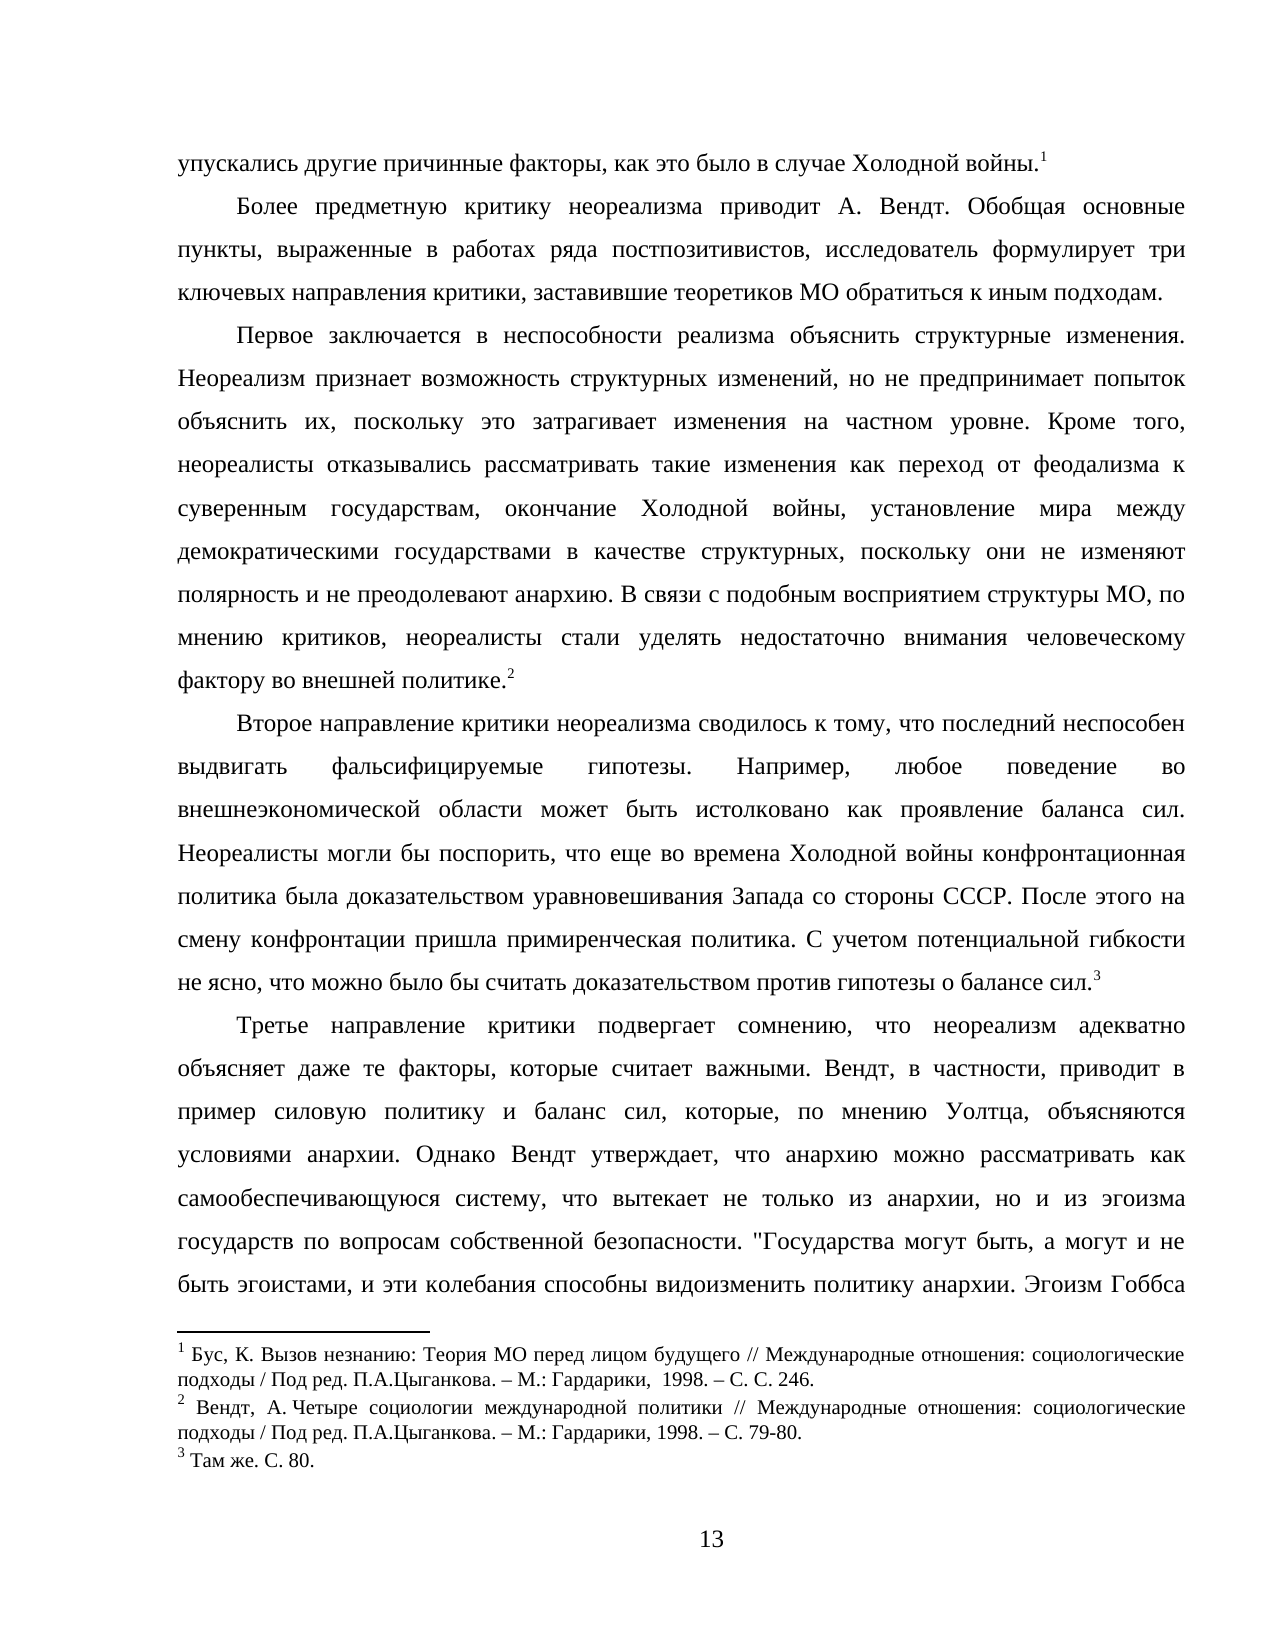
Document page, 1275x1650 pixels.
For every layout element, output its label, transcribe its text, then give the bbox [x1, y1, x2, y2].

text Первое заключается в неспособности реализма объяснить структурные изменения. Неореализм признает возможность структурных изменений, но не предпринимает попыток объяснить их, поскольку это затрагивает изменения на частном уровне. Кроме того, неореалисты отказывались рассматривать такие изменения как переход от феодализма к суверенным государствам, окончание Холодной войны, установление мира между демократическими государствами в качестве структурных, поскольку они не изменяют полярность и не преодолевают анархию. В связи с подобным восприятием структуры МО, по мнению критиков, неореалисты стали уделять недостаточно внимания человеческому фактору во внешней политике. [177, 320, 1186, 694]
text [177, 148, 1186, 176]
text Второе направление критики неореализма сводилось к тому, что последний неспособен выдвигать фальсифицируемые гипотезы. Например, любое поведение во внешнеэкономической области может быть истолковано как проявление баланса сил. Неореалисты могли бы поспорить, что еще во времена Холодной войны конфронтационная политика была доказательством уравновешивания Запада со стороны СССР. После этого на смену конфронтации пришла примиренческая политика. С учетом потенциальной гибкости не ясно, что можно было бы считать доказательством против гипотезы о балансе сил. [177, 708, 1186, 996]
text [177, 1010, 1186, 1298]
text Более предметную критику неореализма приводит А. Вендт. Обобщая основные пункты, выраженные в работах ряда постпозитивистов, исследователь формулирует три ключевых направления критики, заставившие теоретиков МО обратиться к иным подходам. [177, 191, 1186, 306]
